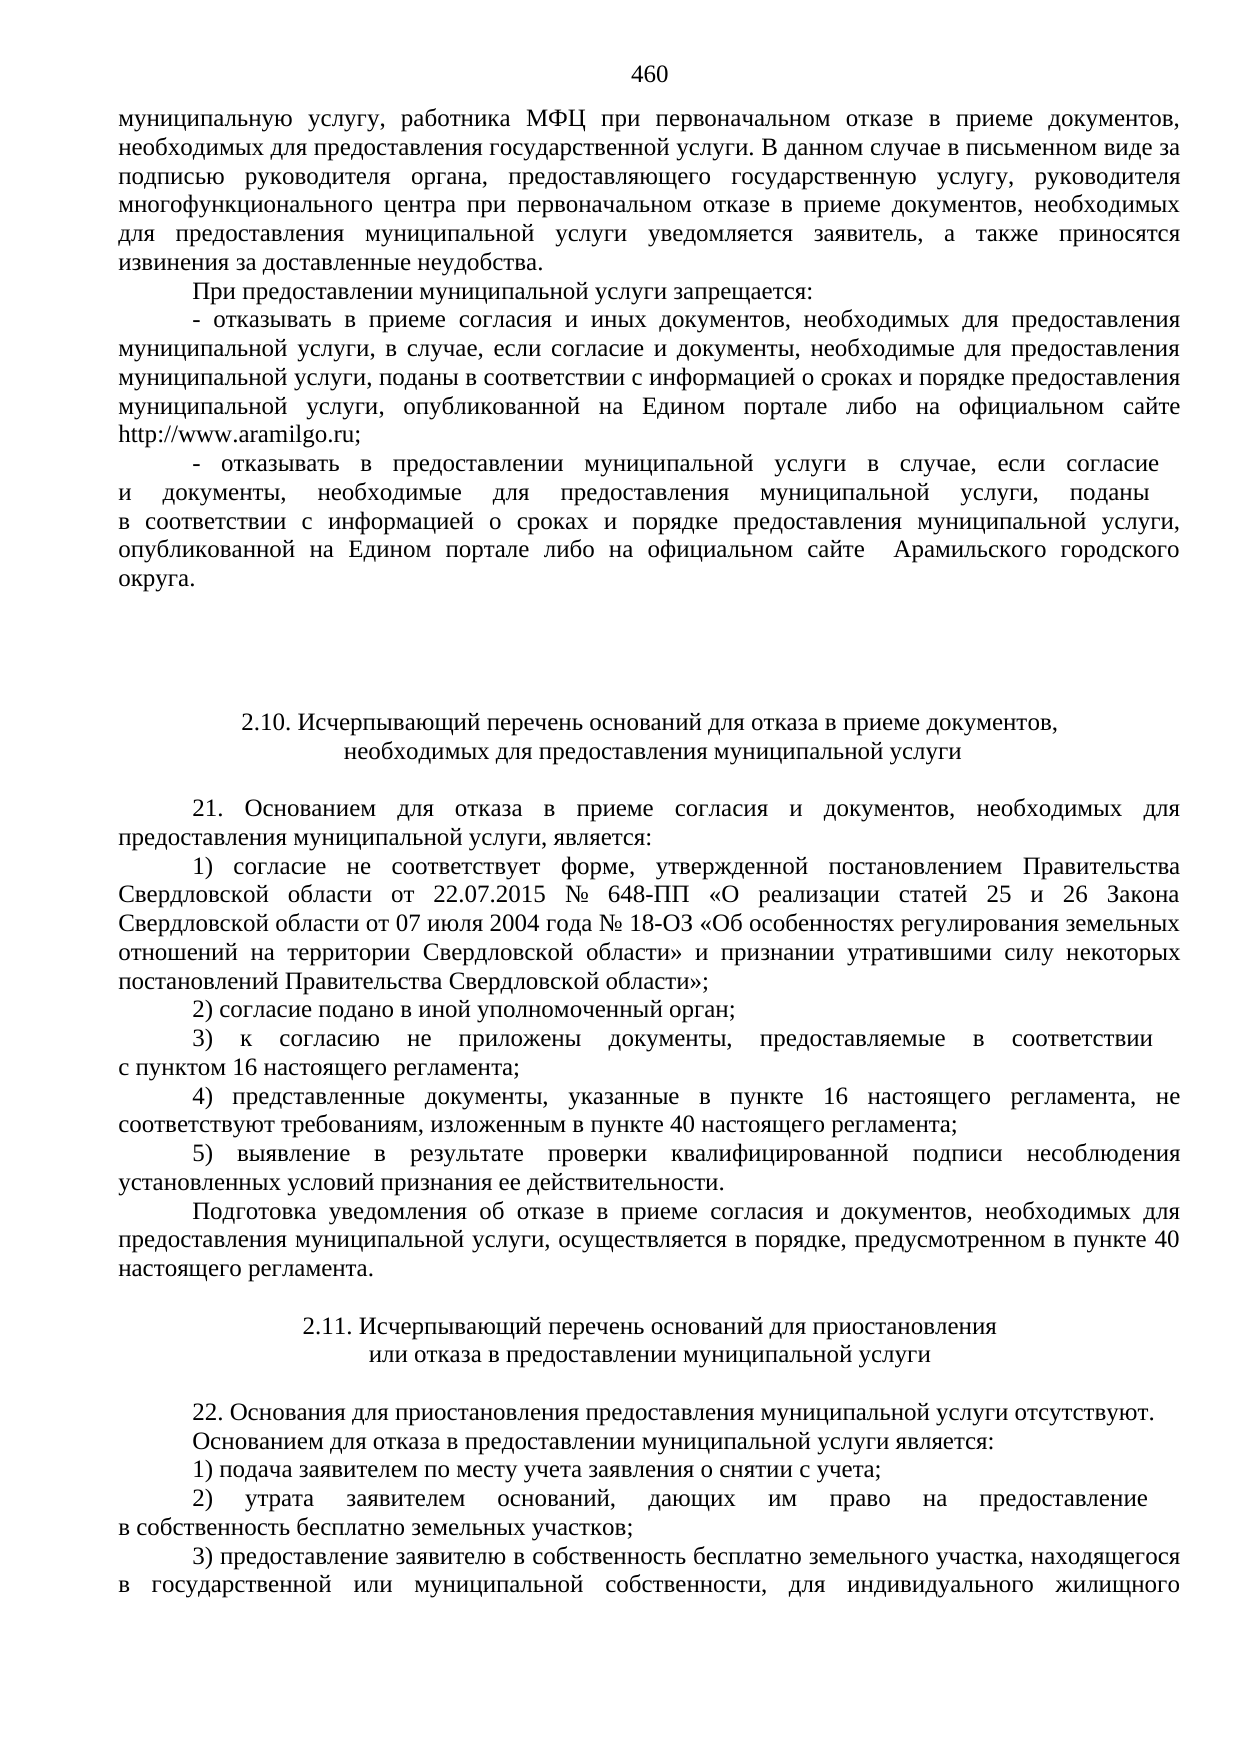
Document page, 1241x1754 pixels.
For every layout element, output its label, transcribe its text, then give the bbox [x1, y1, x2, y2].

text 22. Основания для приостановления предоставления муниципальной услуги отсутствуют. [118, 1397, 1181, 1426]
text 5) выявление в результате проверки квалифицированной подписи несоблюдения установленных условий признания ее действительности. [118, 1138, 1181, 1196]
text 3) к согласию не приложены документы, предоставляемые в соответствии с пунктом 16 настоящего регламента; [118, 1023, 1181, 1081]
text 2.10. Исчерпывающий перечень оснований для отказа в приеме документов, [118, 707, 1181, 736]
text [118, 1541, 1181, 1598]
text 2) согласие подано в иной уполномоченный орган; [118, 994, 1181, 1023]
text 2) утрата заявителем оснований, дающих им право на предоставление в собственность бесплатно земельных участков; [118, 1483, 1181, 1541]
text 1) согласие не соответствует форме, утвержденной постановлением Правительства Свердловской области от 22.07.2015 № 648-ПП «О реализации статей 25 и 26 Закона Свердловской области от 07 июля 2004 года № 18-ОЗ «Об особенностях регулирования земельных отношений на территории Свердловской области» и признании утратившими силу некоторых постановлений Правительства Свердловской области»; [118, 851, 1181, 994]
text 4) представленные документы, указанные в пункте 16 настоящего регламента, не соответствуют требованиям, изложенным в пункте 40 настоящего регламента; [118, 1081, 1181, 1138]
text 21. Основанием для отказа в приеме согласия и документов, необходимых для предоставления муниципальной услуги, является: [118, 793, 1181, 851]
text 2.11. Исчерпывающий перечень оснований для приостановления [118, 1311, 1181, 1339]
text - отказывать в приеме согласия и иных документов, необходимых для предоставления муниципальной услуги, в случае, если согласие и документы, необходимые для предоставления муниципальной услуги, поданы в соответствии с информацией о сроках и порядке предоставления муниципальной услуги, опубликованной на Едином портале либо на официальном сайте http://www.aramilgo.ru; [118, 304, 1181, 448]
text или отказа в предоставлении муниципальной услуги [118, 1339, 1181, 1368]
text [118, 103, 1181, 276]
text При предоставлении муниципальной услуги запрещается: [118, 276, 1181, 304]
text Основанием для отказа в предоставлении муниципальной услуги является: [118, 1426, 1181, 1454]
text необходимых для предоставления муниципальной услуги [118, 736, 1181, 764]
text - отказывать в предоставлении муниципальной услуги в случае, если согласие и документы, необходимые для предоставления муниципальной услуги, поданы в соответствии с информацией о сроках и порядке предоставления муниципальной услуги, опубликованной на Едином портале либо на официальном сайте Арамильского городского округа. [118, 448, 1181, 592]
text 1) подача заявителем по месту учета заявления о снятии с учета; [118, 1454, 1181, 1483]
text Подготовка уведомления об отказе в приеме согласия и документов, необходимых для предоставления муниципальной услуги, осуществляется в порядке, предусмотренном в пункте 40 настоящего регламента. [118, 1196, 1181, 1282]
